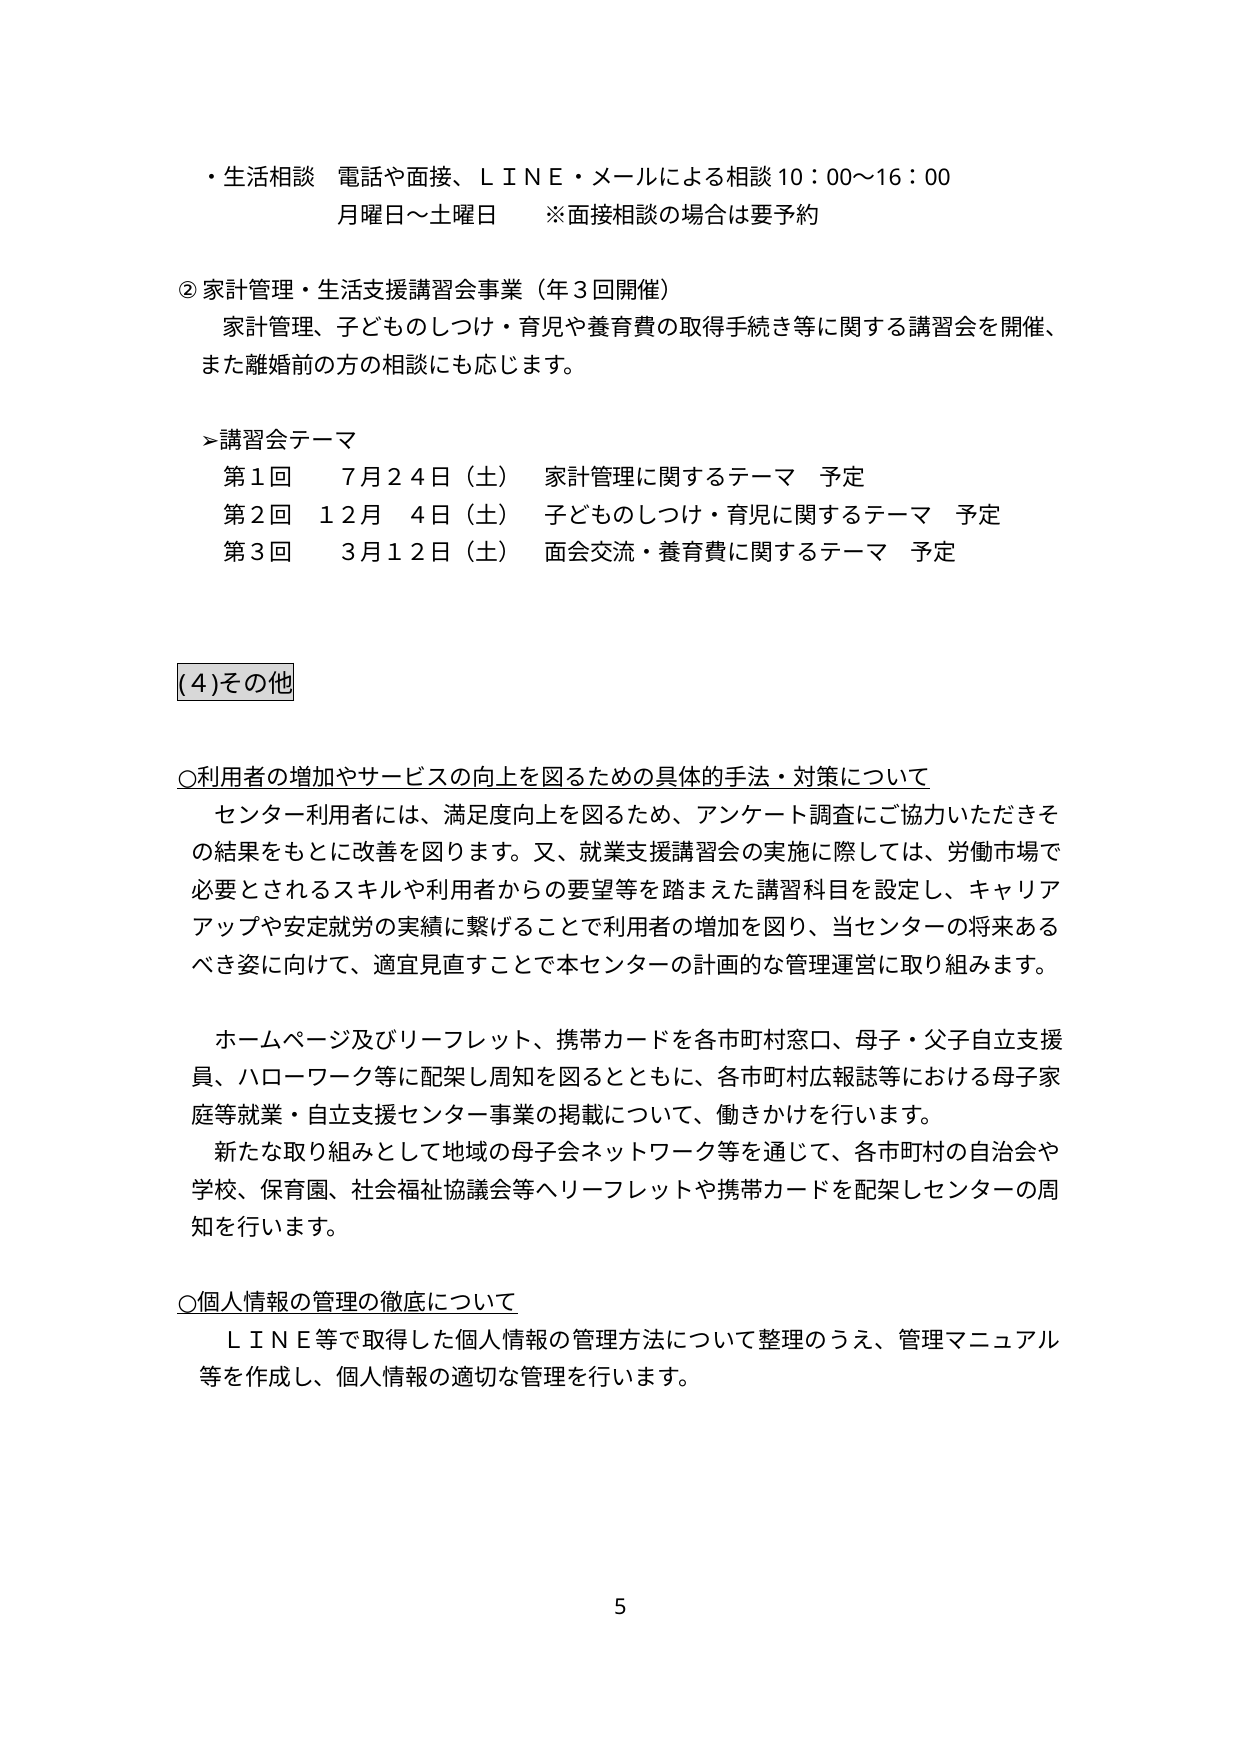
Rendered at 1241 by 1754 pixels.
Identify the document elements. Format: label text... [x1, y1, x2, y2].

text (４)その他 [177, 644, 1063, 719]
text ・生活相談 電話や面接、ＬＩＮＥ・メールによる相談10：00～16：00 [177, 157, 1063, 194]
text 第１回 ７月２４日（土） 家計管理に関するテーマ 予定 [177, 457, 1063, 494]
text ➢講習会テーマ [177, 419, 1063, 457]
text ○利用者の増加やサービスの向上を図るための具体的手法・対策について [177, 757, 1063, 794]
text ②家計管理・生活支援講習会事業（年３回開催） [177, 269, 1063, 307]
text 第３回 ３月１２日（土） 面会交流・養育費に関するテーマ 予定 [177, 532, 1063, 569]
text ○個人情報の管理の徹底について [177, 1282, 1063, 1319]
text 月曜日～土曜日 ※面接相談の場合は要予約 [177, 194, 1063, 232]
text 新たな取り組みとして地域の母子会ネットワーク等を通じて、各市町村の自治会や学校、保育園、社会福祉協議会等へリーフレットや携帯カードを配架しセンターの周知を行います。 [191, 1132, 1063, 1244]
text ＬＩＮＥ等で取得した個人情報の管理方法について整理のうえ、管理マニュアル等を作成し、個人情報の適切な管理を行います。 [199, 1319, 1063, 1394]
text センター利用者には、満足度向上を図るため、アンケート調査にご協力いただきその結果をもとに改善を図ります。又、就業支援講習会の実施に際しては、労働市場で必要とされるスキルや利用者からの要望等を踏まえた講習科目を設定し、キャリアアップや安定就労の実績に繋げることで利用者の増加を図り、当センターの将来あるべき姿に向けて、適宜見直すことで本センターの計画的な管理運営に取り組みます。 [191, 794, 1063, 982]
text 家計管理、子どものしつけ・育児や養育費の取得手続き等に関する講習会を開催、また離婚前の方の相談にも応じます。 [199, 307, 1063, 382]
text ホームページ及びリーフレット、携帯カードを各市町村窓口、母子・父子自立支援員、ハローワーク等に配架し周知を図るとともに、各市町村広報誌等における母子家庭等就業・自立支援センター事業の掲載について、働きかけを行います。 [191, 1019, 1063, 1132]
text 第２回 １２月 ４日（土） 子どものしつけ・育児に関するテーマ 予定 [177, 494, 1063, 532]
